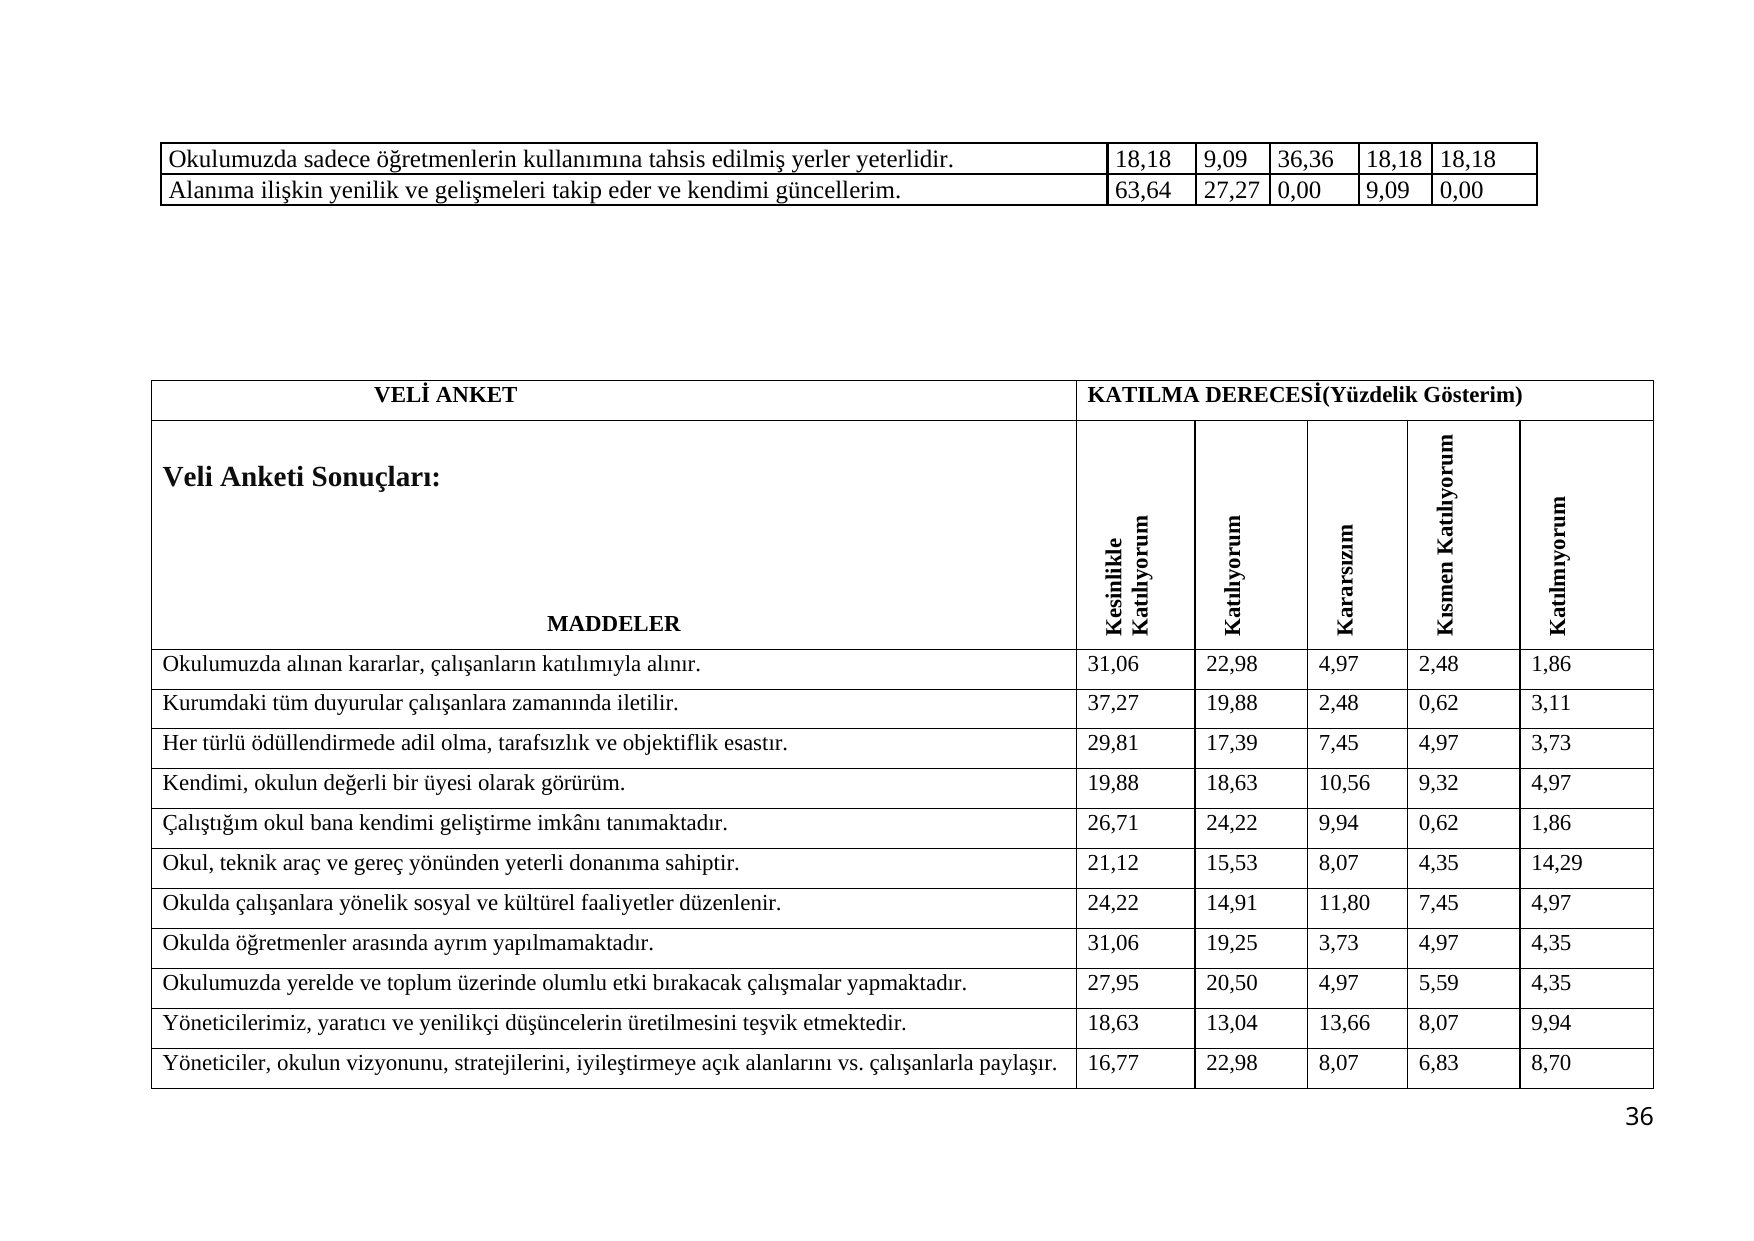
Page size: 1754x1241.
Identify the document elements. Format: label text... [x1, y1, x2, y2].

table_cell 3,11 [1521, 690, 1653, 728]
table_cell Okulda çalışanlara yönelik sosyal ve kültürel faaliyetler düzenlenir. [152, 889, 1076, 928]
table_cell Katılmıyorum [1521, 421, 1653, 648]
table_cell 13,04 [1196, 1009, 1307, 1047]
table_cell 10,56 [1308, 769, 1407, 808]
table_cell 17,39 [1196, 729, 1307, 768]
table_cell 22,98 [1196, 650, 1307, 688]
table_cell Kararsızım [1308, 421, 1407, 648]
table_cell 18,18 [1360, 144, 1431, 173]
table_cell 27,27 [1197, 175, 1269, 203]
table_cell 3,73 [1521, 729, 1653, 768]
table_cell 8,70 [1521, 1049, 1653, 1087]
table_cell 9,09 [1360, 175, 1431, 203]
table_cell 15,53 [1196, 849, 1307, 888]
table_cell 4,97 [1521, 889, 1653, 928]
table_cell 27,95 [1077, 969, 1194, 1008]
table_cell 13,66 [1308, 1009, 1407, 1047]
table_cell 4,35 [1521, 929, 1653, 968]
table_cell Çalıştığım okul bana kendimi geliştirme imkânı tanımaktadır. [152, 809, 1076, 848]
table_cell Kurumdaki tüm duyurular çalışanlara zamanında iletilir. [152, 690, 1076, 728]
table_header KATILMA DERECESİ(Yüzdelik Gösterim) [1077, 381, 1653, 420]
table_cell Veli Anketi Sonuçları: MADDELER [152, 421, 1076, 648]
table_cell 4,97 [1308, 969, 1407, 1008]
table_cell 8,07 [1408, 1009, 1519, 1047]
table_cell 29,81 [1077, 729, 1194, 768]
table_cell Okulumuzda sadece öğretmenlerin kullanımına tahsis edilmiş yerler yeterlidir. [162, 144, 1106, 173]
table_cell 0,00 [1433, 175, 1536, 203]
table_cell 1,86 [1521, 809, 1653, 848]
table_cell 63,64 [1109, 175, 1195, 203]
table_cell 18,18 [1433, 144, 1536, 173]
table_cell 0,00 [1271, 175, 1358, 203]
table_cell 9,32 [1408, 769, 1519, 808]
table_cell Okulumuzda alınan kararlar, çalışanların katılımıyla alınır. [152, 650, 1076, 688]
table_cell Her türlü ödüllendirmede adil olma, tarafsızlık ve objektiflik esastır. [152, 729, 1076, 768]
table_cell Kendimi, okulun değerli bir üyesi olarak görürüm. [152, 769, 1076, 808]
table_cell Kesinlikle Katılıyorum [1077, 421, 1194, 648]
table_cell 9,94 [1308, 809, 1407, 848]
table_cell 31,06 [1077, 650, 1194, 688]
table_cell 24,22 [1077, 889, 1194, 928]
table_cell 20,50 [1196, 969, 1307, 1008]
table_header VELİ ANKET [152, 381, 1076, 420]
table_cell 21,12 [1077, 849, 1194, 888]
table_cell Okulda öğretmenler arasında ayrım yapılmamaktadır. [152, 929, 1076, 968]
table_cell 1,86 [1521, 650, 1653, 688]
table_cell 22,98 [1196, 1049, 1307, 1087]
table_cell 2,48 [1308, 690, 1407, 728]
table_cell 0,62 [1408, 809, 1519, 848]
table_cell 8,07 [1308, 1049, 1407, 1087]
table_cell 4,97 [1408, 729, 1519, 768]
table_cell 3,73 [1308, 929, 1407, 968]
table_cell 26,71 [1077, 809, 1194, 848]
table_cell 14,91 [1196, 889, 1307, 928]
table_cell 0,62 [1408, 690, 1519, 728]
table_cell Okulumuzda yerelde ve toplum üzerinde olumlu etki bırakacak çalışmalar yapmaktadır. [152, 969, 1076, 1008]
table_cell 9,09 [1197, 144, 1269, 173]
table_cell 11,80 [1308, 889, 1407, 928]
table_cell 37,27 [1077, 690, 1194, 728]
table_cell 14,29 [1521, 849, 1653, 888]
table_cell 2,48 [1408, 650, 1519, 688]
table_cell 18,63 [1196, 769, 1307, 808]
table_cell Yöneticiler, okulun vizyonunu, stratejilerini, iyileştirmeye açık alanlarını vs. çalışanlarla paylaşır. [152, 1049, 1076, 1087]
table_cell Yöneticilerimiz, yaratıcı ve yenilikçi düşüncelerin üretilmesini teşvik etmektedir. [152, 1009, 1076, 1047]
table_cell 19,88 [1077, 769, 1194, 808]
table_cell Kısmen Katılıyorum [1408, 421, 1519, 648]
table_cell 31,06 [1077, 929, 1194, 968]
table_cell 18,18 [1109, 144, 1195, 173]
table_cell 8,07 [1308, 849, 1407, 888]
table_cell 4,35 [1408, 849, 1519, 888]
table_cell 4,35 [1521, 969, 1653, 1008]
table_cell Okul, teknik araç ve gereç yönünden yeterli donanıma sahiptir. [152, 849, 1076, 888]
table_cell Katılıyorum [1196, 421, 1307, 648]
table_cell 6,83 [1408, 1049, 1519, 1087]
table_cell 5,59 [1408, 969, 1519, 1008]
table_cell Alanıma ilişkin yenilik ve gelişmeleri takip eder ve kendimi güncellerim. [162, 175, 1106, 203]
table_cell 4,97 [1308, 650, 1407, 688]
table_cell 4,97 [1408, 929, 1519, 968]
table_cell 4,97 [1521, 769, 1653, 808]
table_cell 7,45 [1408, 889, 1519, 928]
table_cell 24,22 [1196, 809, 1307, 848]
table_cell 19,25 [1196, 929, 1307, 968]
table_cell 36,36 [1271, 144, 1358, 173]
table_cell 16,77 [1077, 1049, 1194, 1087]
table_cell 19,88 [1196, 690, 1307, 728]
table_cell 9,94 [1521, 1009, 1653, 1047]
table_cell 7,45 [1308, 729, 1407, 768]
table_cell 18,63 [1077, 1009, 1194, 1047]
